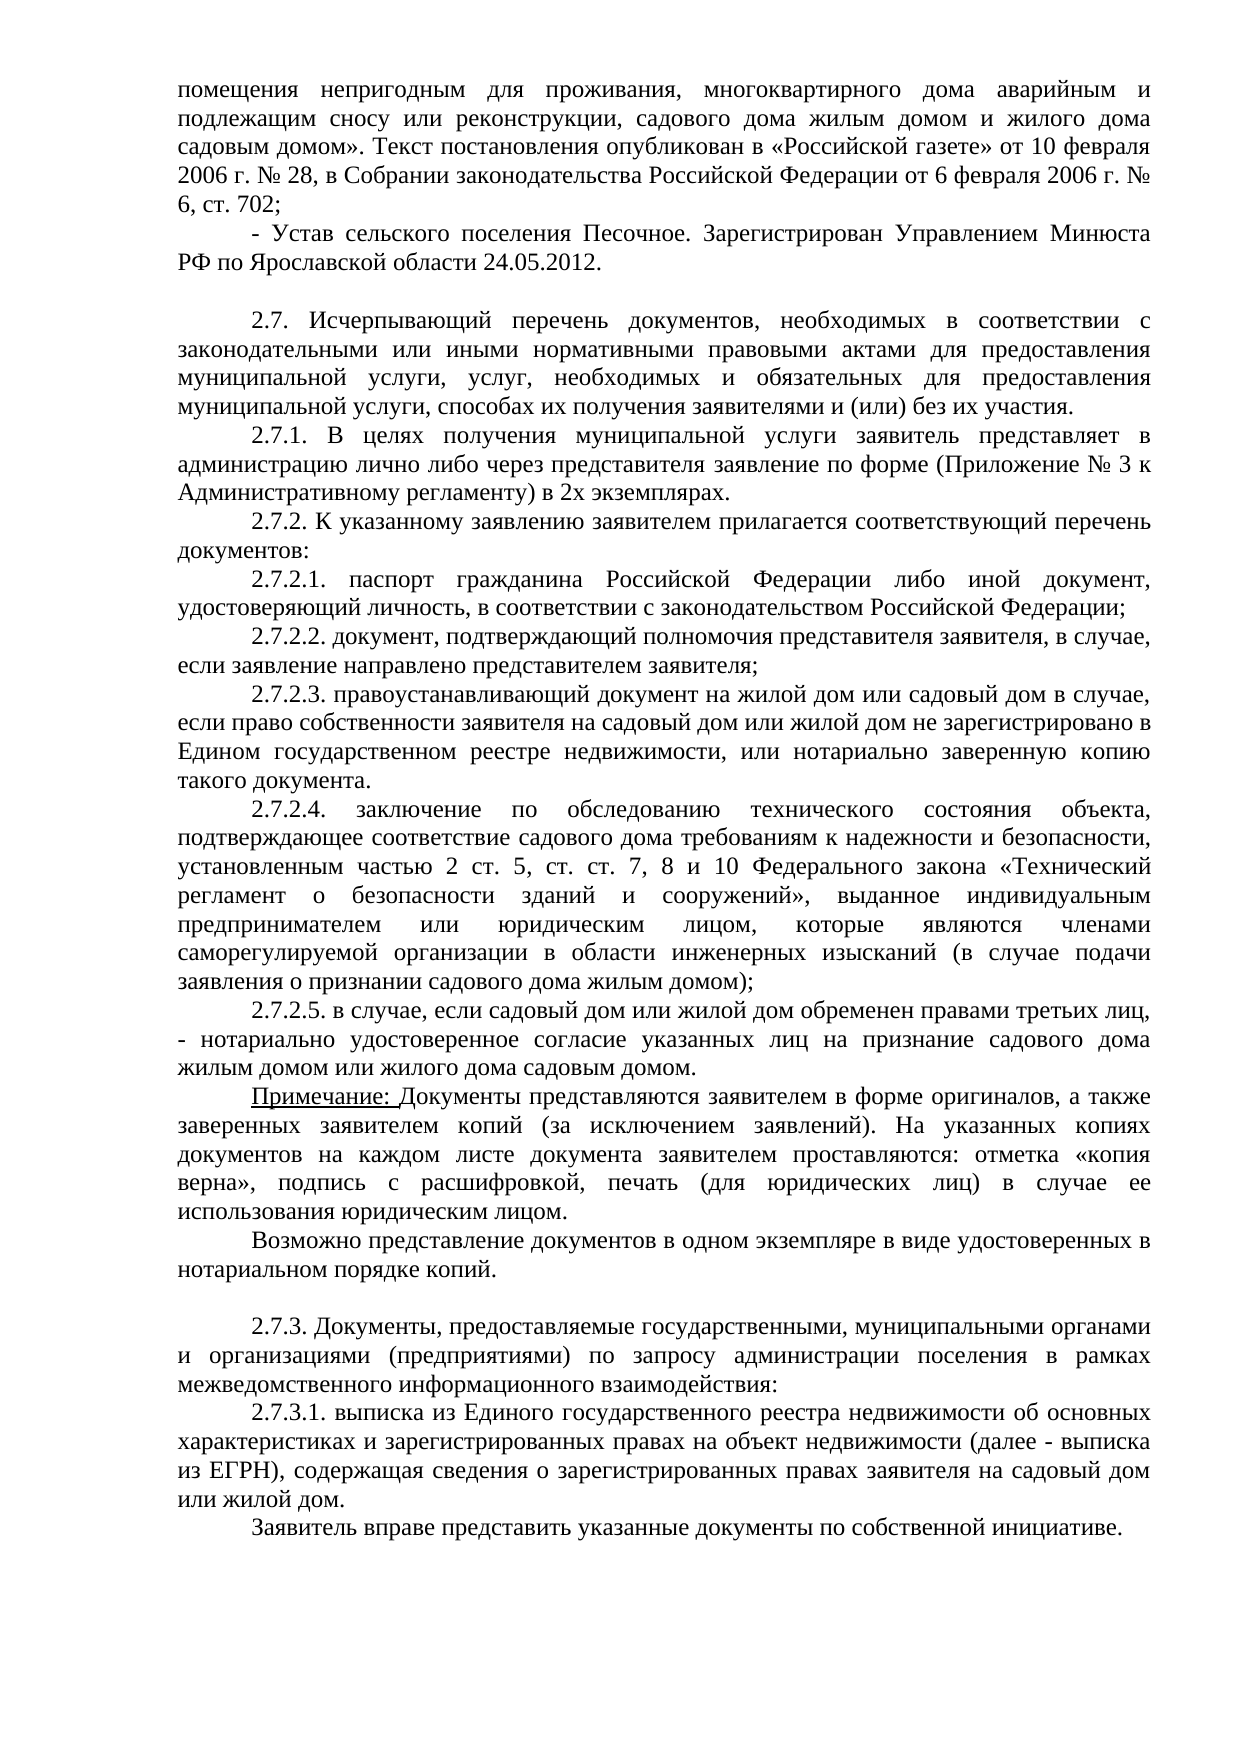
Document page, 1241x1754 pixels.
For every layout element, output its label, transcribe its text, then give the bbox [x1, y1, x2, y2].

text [177, 74, 1152, 218]
text - Устав сельского поселения Песочное. Зарегистрирован Управлением Минюста РФ по Ярославской области 24.05.2012. [177, 218, 1152, 276]
text 2.7.3. Документы, предоставляемые государственными, муниципальными органами и организациями (предприятиями) по запросу администрации поселения в рамках межведомственного информационного взаимодействия: [177, 1311, 1152, 1397]
text 2.7.2.1. паспорт гражданина Российской Федерации либо иной документ, удостоверяющий личность, в соответствии с законодательством Российской Федерации; [177, 564, 1152, 621]
text Возможно представление документов в одном экземпляре в виде удостоверенных в нотариальном порядке копий. [177, 1225, 1152, 1282]
text 2.7.2.4. заключение по обследованию технического состояния объекта, подтверждающее соответствие садового дома требованиям к надежности и безопасности, установленным частью 2 ст. 5, ст. ст. 7, 8 и 10 Федерального закона «Технический регламент о безопасности зданий и сооружений», выданное индивидуальным предпринимателем или юридическим лицом, которые являются членами саморегулируемой организации в области инженерных изысканий (в случае подачи заявления о признании садового дома жилым домом); [177, 794, 1152, 995]
text 2.7.3.1. выписка из Единого государственного реестра недвижимости об основных характеристиках и зарегистрированных правах на объект недвижимости (далее - выписка из ЕГРН), содержащая сведения о зарегистрированных правах заявителя на садовый дом или жилой дом. [177, 1397, 1152, 1512]
text 2.7.2.2. документ, подтверждающий полномочия представителя заявителя, в случае, если заявление направлено представителем заявителя; [177, 621, 1152, 679]
text 2.7. Исчерпывающий перечень документов, необходимых в соответствии с законодательными или иными нормативными правовыми актами для предоставления муниципальной услуги, услуг, необходимых и обязательных для предоставления муниципальной услуги, способах их получения заявителями и (или) без их участия. [177, 305, 1152, 420]
text 2.7.2.5. в случае, если садовый дом или жилой дом обременен правами третьих лиц, - нотариально удостоверенное согласие указанных лиц на признание садового дома жилым домом или жилого дома садовым домом. [177, 995, 1152, 1081]
text Заявитель вправе представить указанные документы по собственной инициативе. [177, 1512, 1152, 1541]
text Примечание: Документы представляются заявителем в форме оригиналов, а также заверенных заявителем копий (за исключением заявлений). На указанных копиях документов на каждом листе документа заявителем проставляются: отметка «копия верна», подпись с расшифровкой, печать (для юридических лиц) в случае ее использования юридическим лицом. [177, 1081, 1152, 1225]
text 2.7.2.3. правоустанавливающий документ на жилой дом или садовый дом в случае, если право собственности заявителя на садовый дом или жилой дом не зарегистрировано в Едином государственном реестре недвижимости, или нотариально заверенную копию такого документа. [177, 679, 1152, 794]
text 2.7.2. К указанному заявлению заявителем прилагается соответствующий перечень документов: [177, 506, 1152, 564]
text 2.7.1. В целях получения муниципальной услуги заявитель представляет в администрацию лично либо через представителя заявление по форме (Приложение № 3 к Административному регламенту) в 2х экземплярах. [177, 420, 1152, 506]
